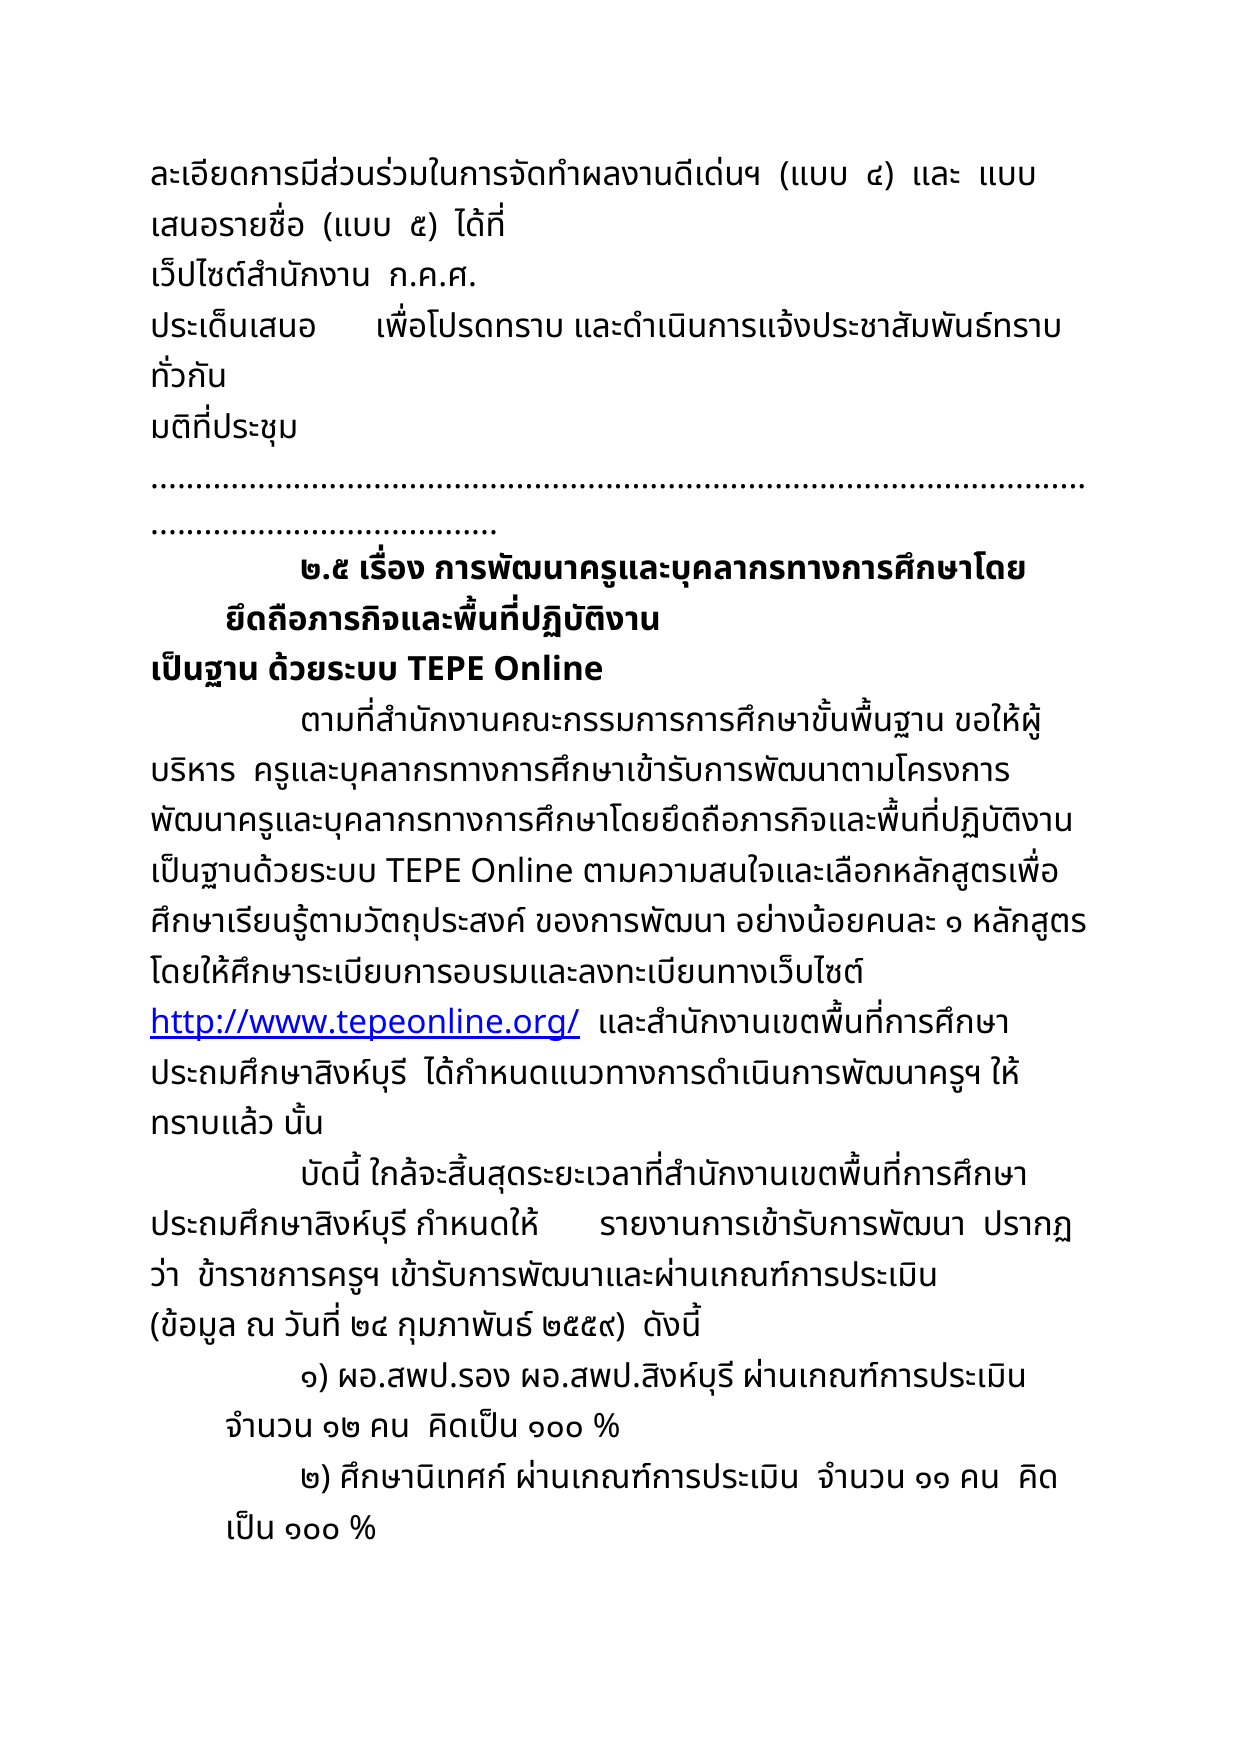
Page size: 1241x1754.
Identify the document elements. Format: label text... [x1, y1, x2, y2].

text ๒) ศึกษานิเทศก์ ผ่านเกณฑ์การประเมิน จำนวน ๑๑ คน คิดเป็น ๑๐๐ % [225, 1453, 1090, 1554]
text ๒.๕ เรื่อง การพัฒนาครูและบุคลากรทางการศึกษาโดยยึดถือภารกิจและพื้นที่ปฏิบัติงาน [225, 544, 1090, 645]
text ๑) ผอ.สพป.รอง ผอ.สพป.สิงห์บุรี ผ่านเกณฑ์การประเมิน จำนวน ๑๒ คน คิดเป็น ๑๐๐ % [225, 1352, 1090, 1453]
text มติที่ประชุม ................................................................................................................................................ [150, 403, 1090, 544]
text ตามที่สำนักงานคณะกรรมการการศึกษาขั้นพื้นฐาน ขอให้ผู้บริหาร ครูและบุคลากรทางการศึกษาเข้ารับการพัฒนาตามโครงการพัฒนาครูและบุคลากรทางการศึกษาโดยยึดถือภารกิจและพื้นที่ปฏิบัติงานเป็นฐานด้วยระบบ TEPE Online ตามความสนใจและเลือกหลักสูตรเพื่อศึกษาเรียนรู้ตามวัตถุประสงค์ ของการพัฒนา อย่างน้อยคนละ ๑ หลักสูตร โดยให้ศึกษาระเบียบการอบรมและลงทะเบียนทางเว็บไซต์ http://www.tepeonline.org/ และสำนักงานเขตพื้นที่การศึกษาประถมศึกษาสิงห์บุรี ได้กำหนดแนวทางการดำเนินการพัฒนาครูฯ ให้ทราบแล้ว นั้น [150, 696, 1090, 1150]
text เป็นฐาน ด้วยระบบ TEPE Online [150, 645, 1090, 696]
text บัดนี้ ใกล้จะสิ้นสุดระยะเวลาที่สำนักงานเขตพื้นที่การศึกษาประถมศึกษาสิงห์บุรี กำหนดให้ รายงานการเข้ารับการพัฒนา ปรากฏว่า ข้าราชการครูฯ เข้ารับการพัฒนาและผ่านเกณฑ์การประเมิน (ข้อมูล ณ วันที่ ๒๔ กุมภาพันธ์ ๒๕๕๙) ดังนี้ [150, 1150, 1090, 1352]
text เว็ปไซต์สำนักงาน ก.ค.ศ. [150, 251, 1090, 302]
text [150, 150, 1090, 251]
text ประเด็นเสนอ เพื่อโปรดทราบ และดำเนินการแจ้งประชาสัมพันธ์ทราบทั่วกัน [150, 302, 1090, 403]
